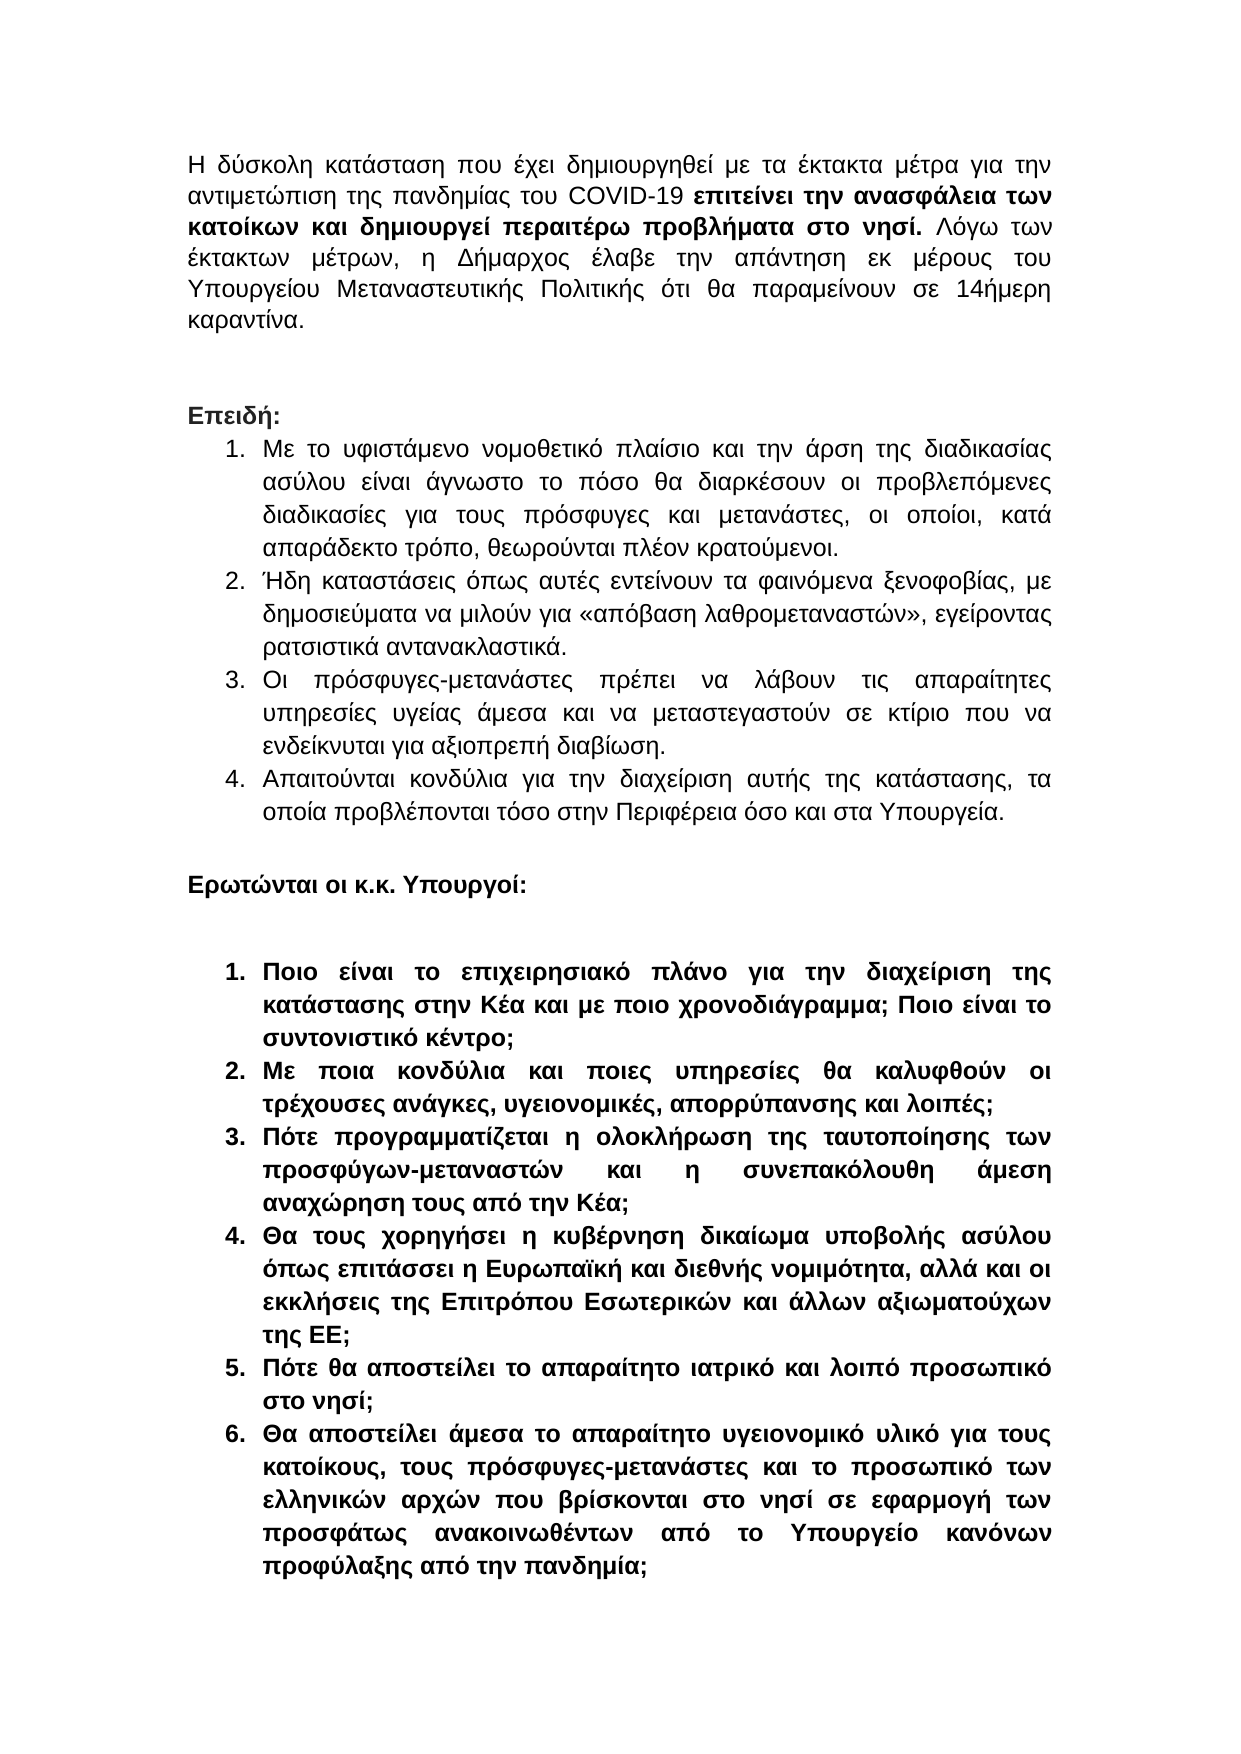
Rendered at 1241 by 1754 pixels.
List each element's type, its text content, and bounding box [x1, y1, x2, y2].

list Με το υφιστάμενο νομοθετικό πλαίσιο και την άρση της διαδικασίας ασύλου είναι άγνωστο το πόσο θα διαρκέσουν οι προβλεπόμενες διαδικασίες για τους πρόσφυγες και μετανάστες, οι οποίοι, κατά απαράδεκτο τρόπο, θεωρούνται πλέον κρατούμενοι. [225, 434, 1053, 561]
text Ερωτώνται οι κ.κ. Υπουργοί: [187, 871, 1053, 899]
list Απαιτούνται κονδύλια για την διαχείριση αυτής της κατάστασης, τα οποία προβλέπονται τόσο στην Περιφέρεια όσο και στα Υπουργεία. [225, 764, 1053, 826]
list Πότε προγραμματίζεται η ολοκλήρωση της ταυτοποίησης των προσφύγων-μεταναστών και η συνεπακόλουθη άμεση αναχώρηση τους από την Κέα; [225, 1122, 1053, 1217]
list Ήδη καταστάσεις όπως αυτές εντείνουν τα φαινόμενα ξενοφοβίας, με δημοσιεύματα να μιλούν για «απόβαση λαθρομεταναστών», εγείροντας ρατσιστικά αντανακλαστικά. [225, 566, 1053, 661]
list Οι πρόσφυγες-μετανάστες πρέπει να λάβουν τις απαραίτητες υπηρεσίες υγείας άμεσα και να μεταστεγαστούν σε κτίριο που να ενδείκνυται για αξιοπρεπή διαβίωση. [225, 665, 1053, 759]
text Η δύσκολη κατάσταση που έχει δημιουργηθεί με τα έκτακτα μέτρα για την αντιμετώπιση της πανδημίας του COVID-19 επιτείνει την ανασφάλεια των κατοίκων και δημιουργεί περαιτέρω προβλήματα στο νησί. Λόγω των έκτακτων μέτρων, η Δήμαρχος έλαβε την απάντηση εκ μέρους του Υπουργείου Μεταναστευτικής Πολιτικής ότι θα παραμείνουν σε 14ήμερη καραντίνα. [187, 150, 1053, 334]
list Θα αποστείλει άμεσα το απαραίτητο υγειονομικό υλικό για τους κατοίκους, τους πρόσφυγες-μετανάστες και το προσωπικό των ελληνικών αρχών που βρίσκονται στο νησί σε εφαρμογή των προσφάτως ανακοινωθέντων από το Υπουργείο κανόνων προφύλαξης από την πανδημία; [225, 1419, 1053, 1580]
list Θα τους χορηγήσει η κυβέρνηση δικαίωμα υποβολής ασύλου όπως επιτάσσει η Ευρωπαϊκή και διεθνής νομιμότητα, αλλά και οι εκκλήσεις της Επιτρόπου Εσωτερικών και άλλων αξιωματούχων της ΕΕ; [225, 1221, 1053, 1349]
text Επειδή: [187, 401, 1053, 429]
list Ποιο είναι το επιχειρησιακό πλάνο για την διαχείριση της κατάστασης στην Κέα και με ποιο χρονοδιάγραμμα; Ποιο είναι το συντονιστικό κέντρο; [225, 957, 1053, 1052]
list Πότε θα αποστείλει το απαραίτητο ιατρικό και λοιπό προσωπικό στο νησί; [225, 1353, 1053, 1415]
list Με ποια κονδύλια και ποιες υπηρεσίες θα καλυφθούν οι τρέχουσες ανάγκες, υγειονομικές, απορρύπανσης και λοιπές; [225, 1056, 1053, 1118]
